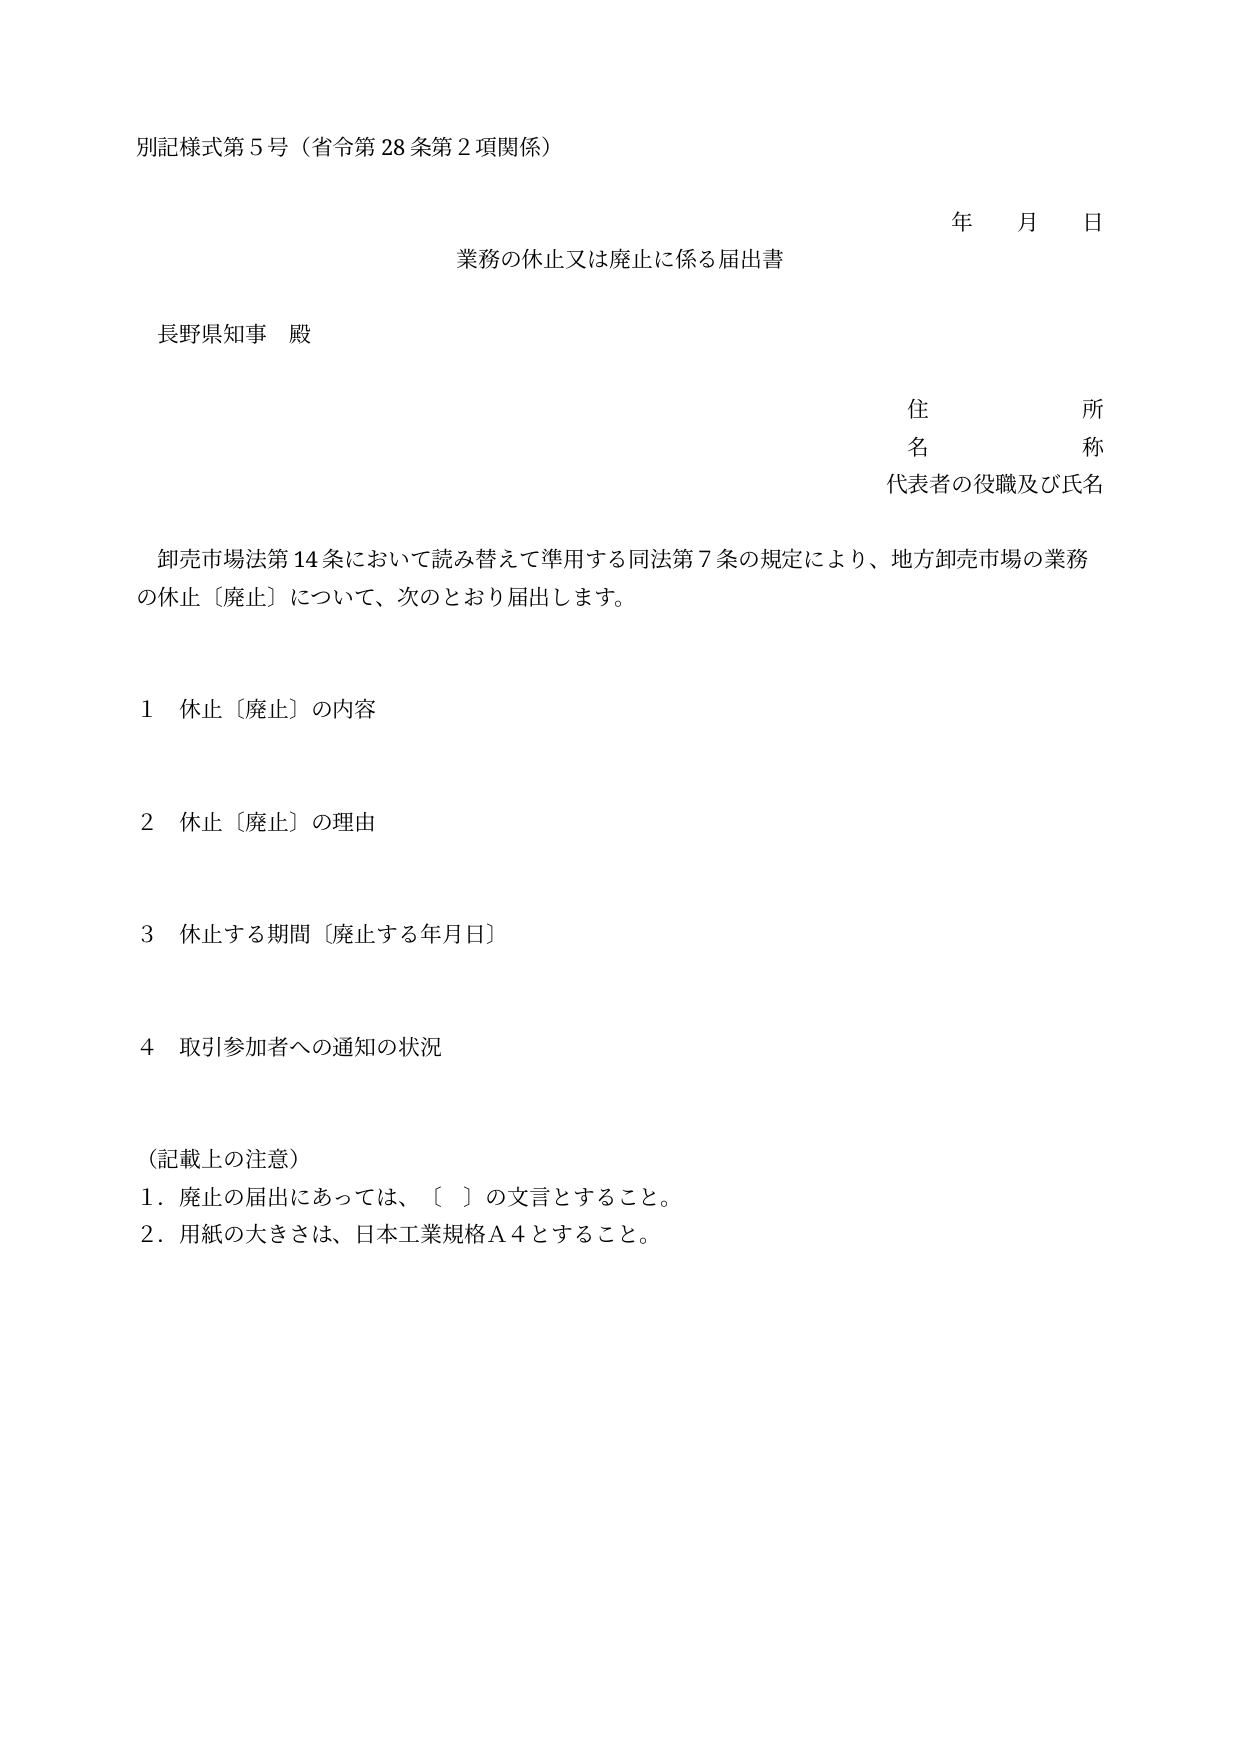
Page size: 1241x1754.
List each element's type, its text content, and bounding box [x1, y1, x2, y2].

text ２ 休止〔廃止〕の理由 [136, 802, 1104, 839]
text （記載上の注意） [136, 1139, 1104, 1177]
text 名 称 [136, 427, 1104, 464]
text 別記様式第５号（省令第28条第２項関係） [136, 127, 1104, 164]
text １．廃止の届出にあっては、〔 〕の文言とすること。 [136, 1177, 1104, 1214]
text 業務の休止又は廃止に係る届出書 [136, 239, 1104, 277]
text １ 休止〔廃止〕の内容 [136, 689, 1104, 727]
text 卸売市場法第14条において読み替えて準用する同法第７条の規定により、地方卸売市場の業務の休止〔廃止〕について、次のとおり届出します。 [136, 539, 1104, 614]
text 住 所 [136, 389, 1104, 427]
text 代表者の役職及び氏名 [136, 464, 1104, 502]
text 年 月 日 [136, 202, 1104, 239]
text ２．用紙の大きさは、日本工業規格Ａ４とすること。 [136, 1214, 1104, 1252]
text ４ 取引参加者への通知の状況 [136, 1027, 1104, 1064]
text ３ 休止する期間〔廃止する年月日〕 [136, 914, 1104, 952]
text 長野県知事 殿 [136, 314, 1104, 352]
